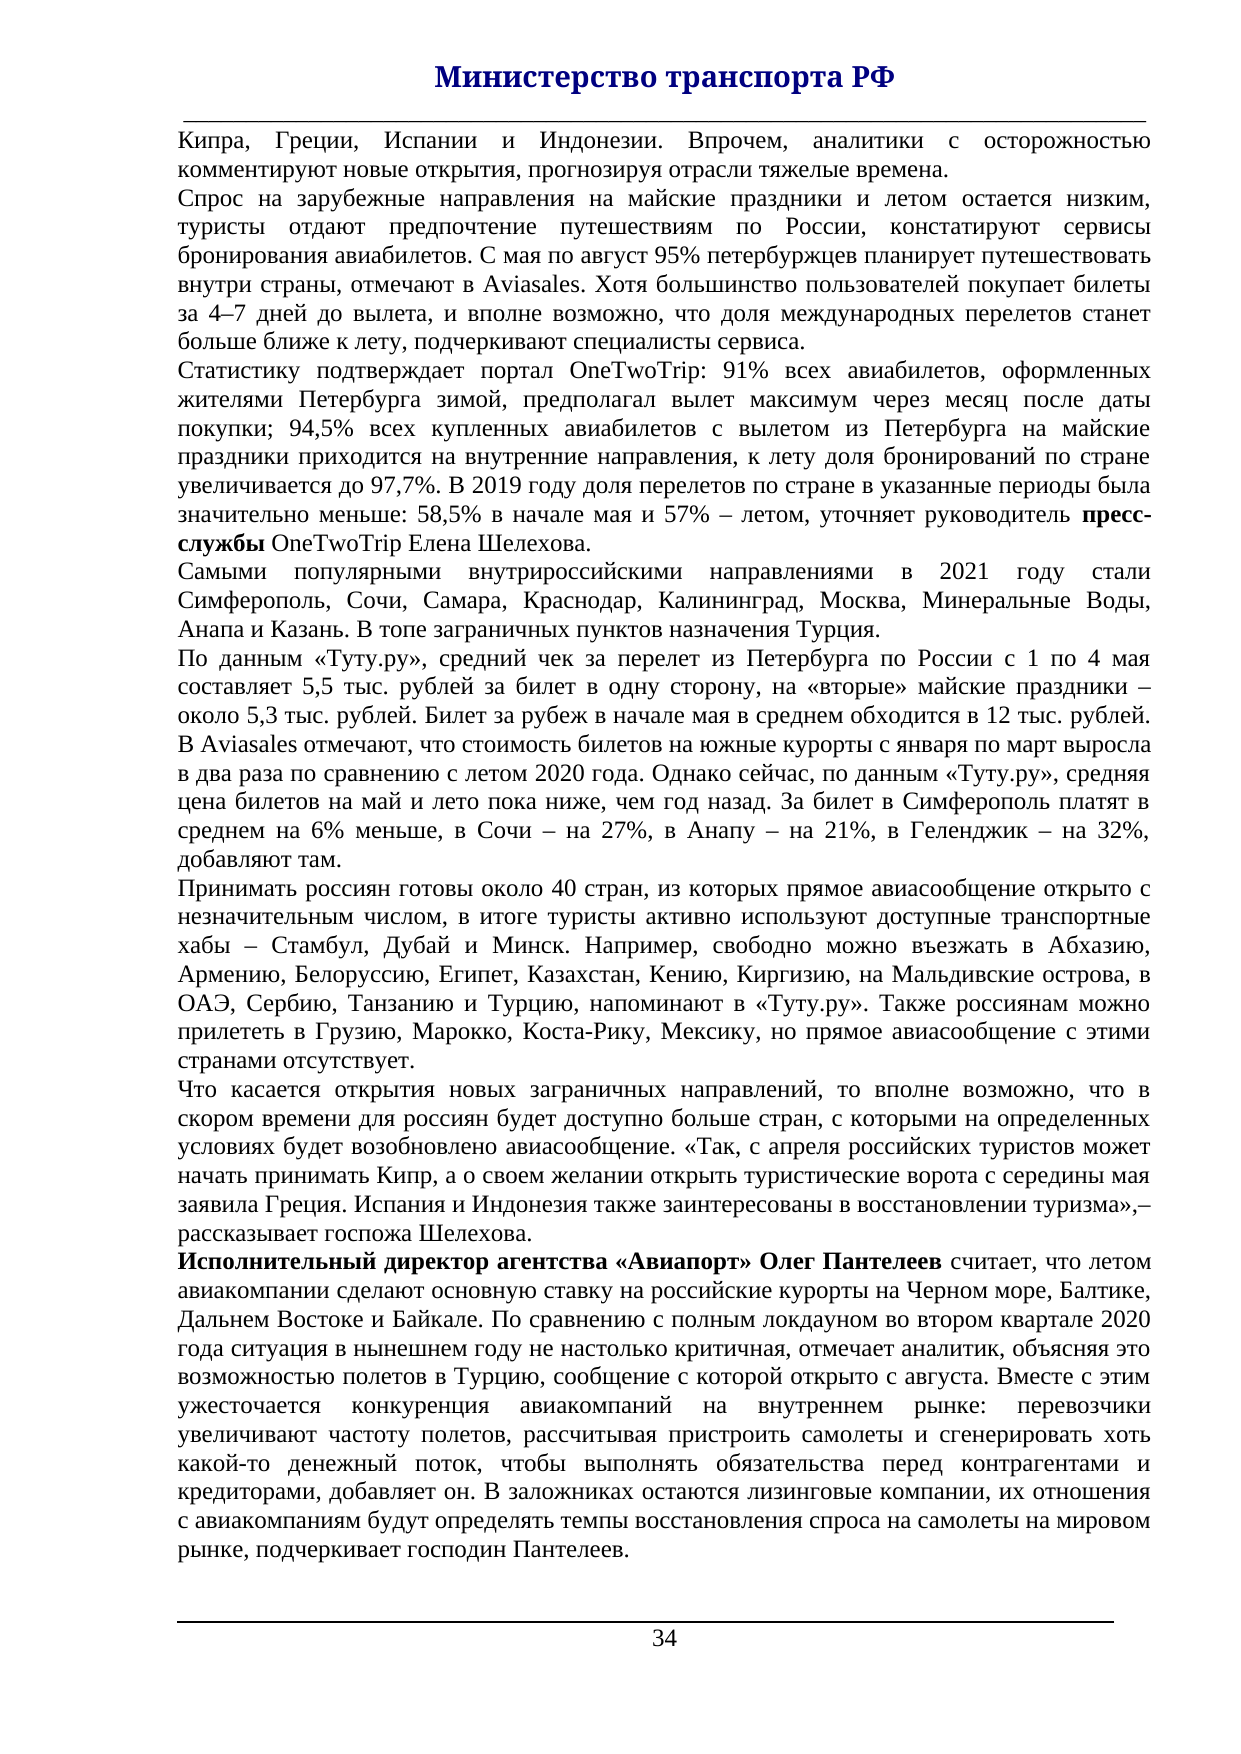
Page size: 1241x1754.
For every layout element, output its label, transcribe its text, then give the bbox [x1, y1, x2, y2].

text Исполнительный директор агентства «Авиапорт» Олег Пантелеев считает, что летом авиакомпании сделают основную ставку на российские курорты на Черном море, Балтике, Дальнем Востоке и Байкале. По сравнению с полным локдауном во втором квартале 2020 года ситуация в нынешнем году не настолько критичная, отмечает аналитик, объясняя это возможностью полетов в Турцию, сообщение с которой открыто с августа. Вместе с этим ужесточается конкуренция авиакомпаний на внутреннем рынке: перевозчики увеличивают частоту полетов, рассчитывая пристроить самолеты и сгенерировать хоть какой-то денежный поток, чтобы выполнять обязательства перед контрагентами и кредиторами, добавляет он. В заложниках остаются лизинговые компании, их отношения с авиакомпаниям будут определять темпы восстановления спроса на самолеты на мировом рынке, подчеркивает господин Пантелеев. [177, 1246, 1152, 1563]
text Что касается открытия новых заграничных направлений, то вполне возможно, что в скором времени для россиян будет доступно больше стран, с которыми на определенных условиях будет возобновлено авиасообщение. «Так, с апреля российских туристов может начать принимать Кипр, а о своем желании открыть туристические ворота с середины мая заявила Греция. Испания и Индонезия также заинтересованы в восстановлении туризма»,– рассказывает госпожа Шелехова. [177, 1074, 1152, 1246]
text Самыми популярными внутрироссийскими направлениями в 2021 году стали Симферополь, Сочи, Самара, Краснодар, Калининград, Москва, Минеральные Воды, Анапа и Казань. В топе заграничных пунктов назначения Турция. [177, 556, 1152, 643]
text По данным «Туту.ру», средний чек за перелет из Петербурга по России с 1 по 4 мая составляет 5,5 тыс. рублей за билет в одну сторону, на «вторые» майские праздники – около 5,3 тыс. рублей. Билет за рубеж в начале мая в среднем обходится в 12 тыс. рублей. В Aviasales отмечают, что стоимость билетов на южные курорты с января по март выросла в два раза по сравнению с летом 2020 года. Однако сейчас, по данным «Туту.ру», средняя цена билетов на май и лето пока ниже, чем год назад. За билет в Симферополь платят в среднем на 6% меньше, в Сочи – на 27%, в Анапу – на 21%, в Геленджик – на 32%, добавляют там. [177, 643, 1152, 873]
text Статистику подтверждает портал OneTwoTrip: 91% всех авиабилетов, оформленных жителями Петербурга зимой, предполагал вылет максимум через месяц после даты покупки; 94,5% всех купленных авиабилетов с вылетом из Петербурга на майские праздники приходится на внутренние направления, к лету доля бронирований по стране увеличивается до 97,7%. В 2019 году доля перелетов по стране в указанные периоды была значительно меньше: 58,5% в начале мая и 57% – летом, уточняет руководитель пресс-службы OneTwoTrip Елена Шелехова. [177, 355, 1152, 556]
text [177, 125, 1152, 183]
text Спрос на зарубежные направления на майские праздники и летом остается низким, туристы отдают предпочтение путешествиям по России, констатируют сервисы бронирования авиабилетов. С мая по август 95% петербуржцев планирует путешествовать внутри страны, отмечают в Aviasales. Хотя большинство пользователей покупает билеты за 4–7 дней до вылета, и вполне возможно, что доля международных перелетов станет больше ближе к лету, подчеркивают специалисты сервиса. [177, 183, 1152, 355]
text Принимать россиян готовы около 40 стран, из которых прямое авиасообщение открыто с незначительным числом, в итоге туристы активно используют доступные транспортные хабы – Стамбул, Дубай и Минск. Например, свободно можно въезжать в Абхазию, Армению, Белоруссию, Египет, Казахстан, Кению, Киргизию, на Мальдивские острова, в ОАЭ, Сербию, Танзанию и Турцию, напоминают в «Туту.ру». Также россиянам можно прилететь в Грузию, Марокко, Коста-Рику, Мексику, но прямое авиасообщение с этими странами отсутствует. [177, 873, 1152, 1074]
